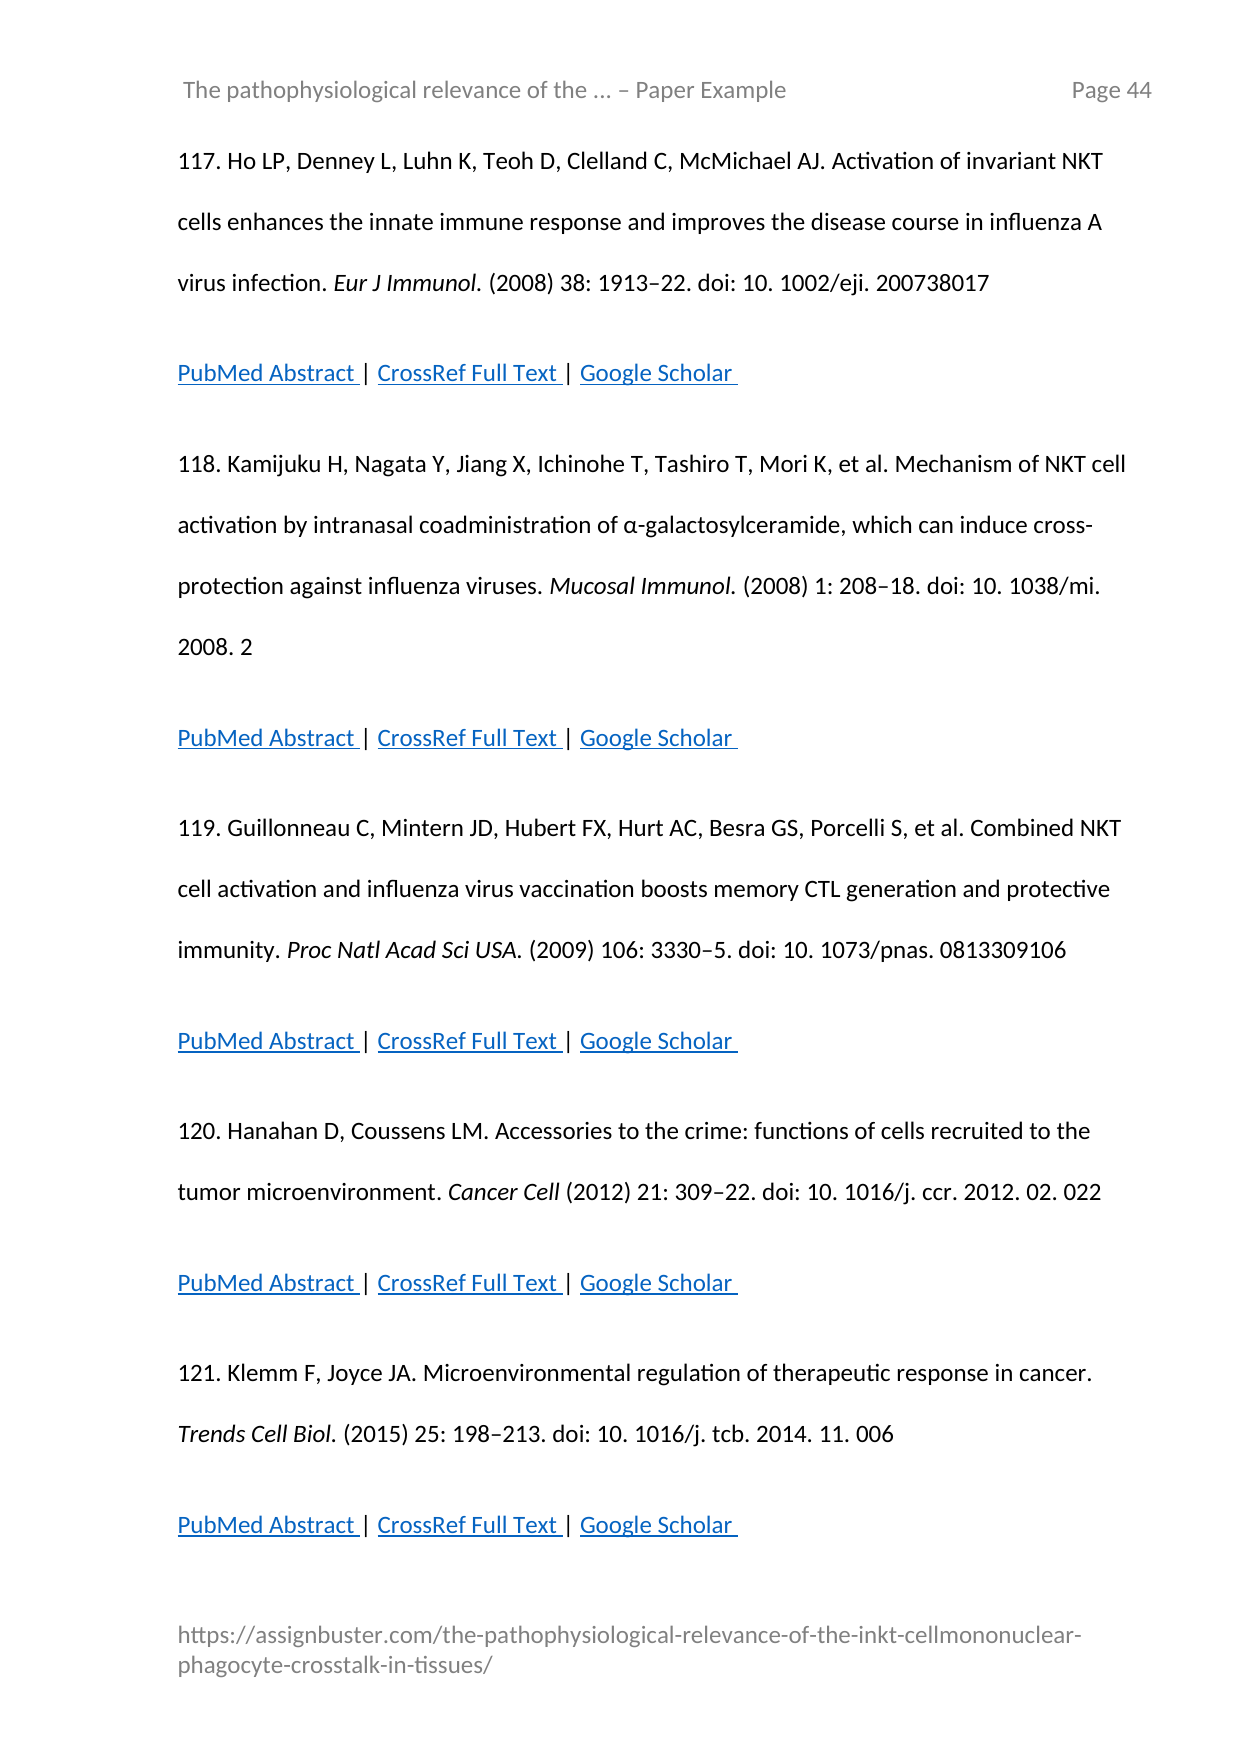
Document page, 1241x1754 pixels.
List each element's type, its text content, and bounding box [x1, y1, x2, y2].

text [177, 1509, 1152, 1539]
text PubMed Abstract | CrossRef Full Text | Google Scholar [177, 1025, 1152, 1055]
text 117. Ho LP, Denney L, Luhn K, Teoh D, Clelland C, McMichael AJ. Activation of invariant NKT cells enhances the innate immune response and improves the disease course in influenza A virus infection. Eur J Immunol. (2008) 38: 1913–22. doi: 10. 1002/eji. 200738017 [177, 145, 1152, 298]
text 118. Kamijuku H, Nagata Y, Jiang X, Ichinohe T, Tashiro T, Mori K, et al. Mechanism of NKT cell activation by intranasal coadministration of α-galactosylceramide, which can induce cross-protection against influenza viruses. Mucosal Immunol. (2008) 1: 208–18. doi: 10. 1038/mi. 2008. 2 [177, 448, 1152, 662]
text PubMed Abstract | CrossRef Full Text | Google Scholar [177, 1267, 1152, 1297]
text 120. Hanahan D, Coussens LM. Accessories to the crime: functions of cells recruited to the tumor microenvironment. Cancer Cell (2012) 21: 309–22. doi: 10. 1016/j. ccr. 2012. 02. 022 [177, 1115, 1152, 1207]
text 121. Klemm F, Joyce JA. Microenvironmental regulation of therapeutic response in cancer. Trends Cell Biol. (2015) 25: 198–213. doi: 10. 1016/j. tcb. 2014. 11. 006 [177, 1357, 1152, 1449]
text 119. Guillonneau C, Mintern JD, Hubert FX, Hurt AC, Besra GS, Porcelli S, et al. Combined NKT cell activation and influenza virus vaccination boosts memory CTL generation and protective immunity. Proc Natl Acad Sci USA. (2009) 106: 3330–5. doi: 10. 1073/pnas. 0813309106 [177, 812, 1152, 965]
text PubMed Abstract | CrossRef Full Text | Google Scholar [177, 358, 1152, 388]
text PubMed Abstract | CrossRef Full Text | Google Scholar [177, 722, 1152, 752]
